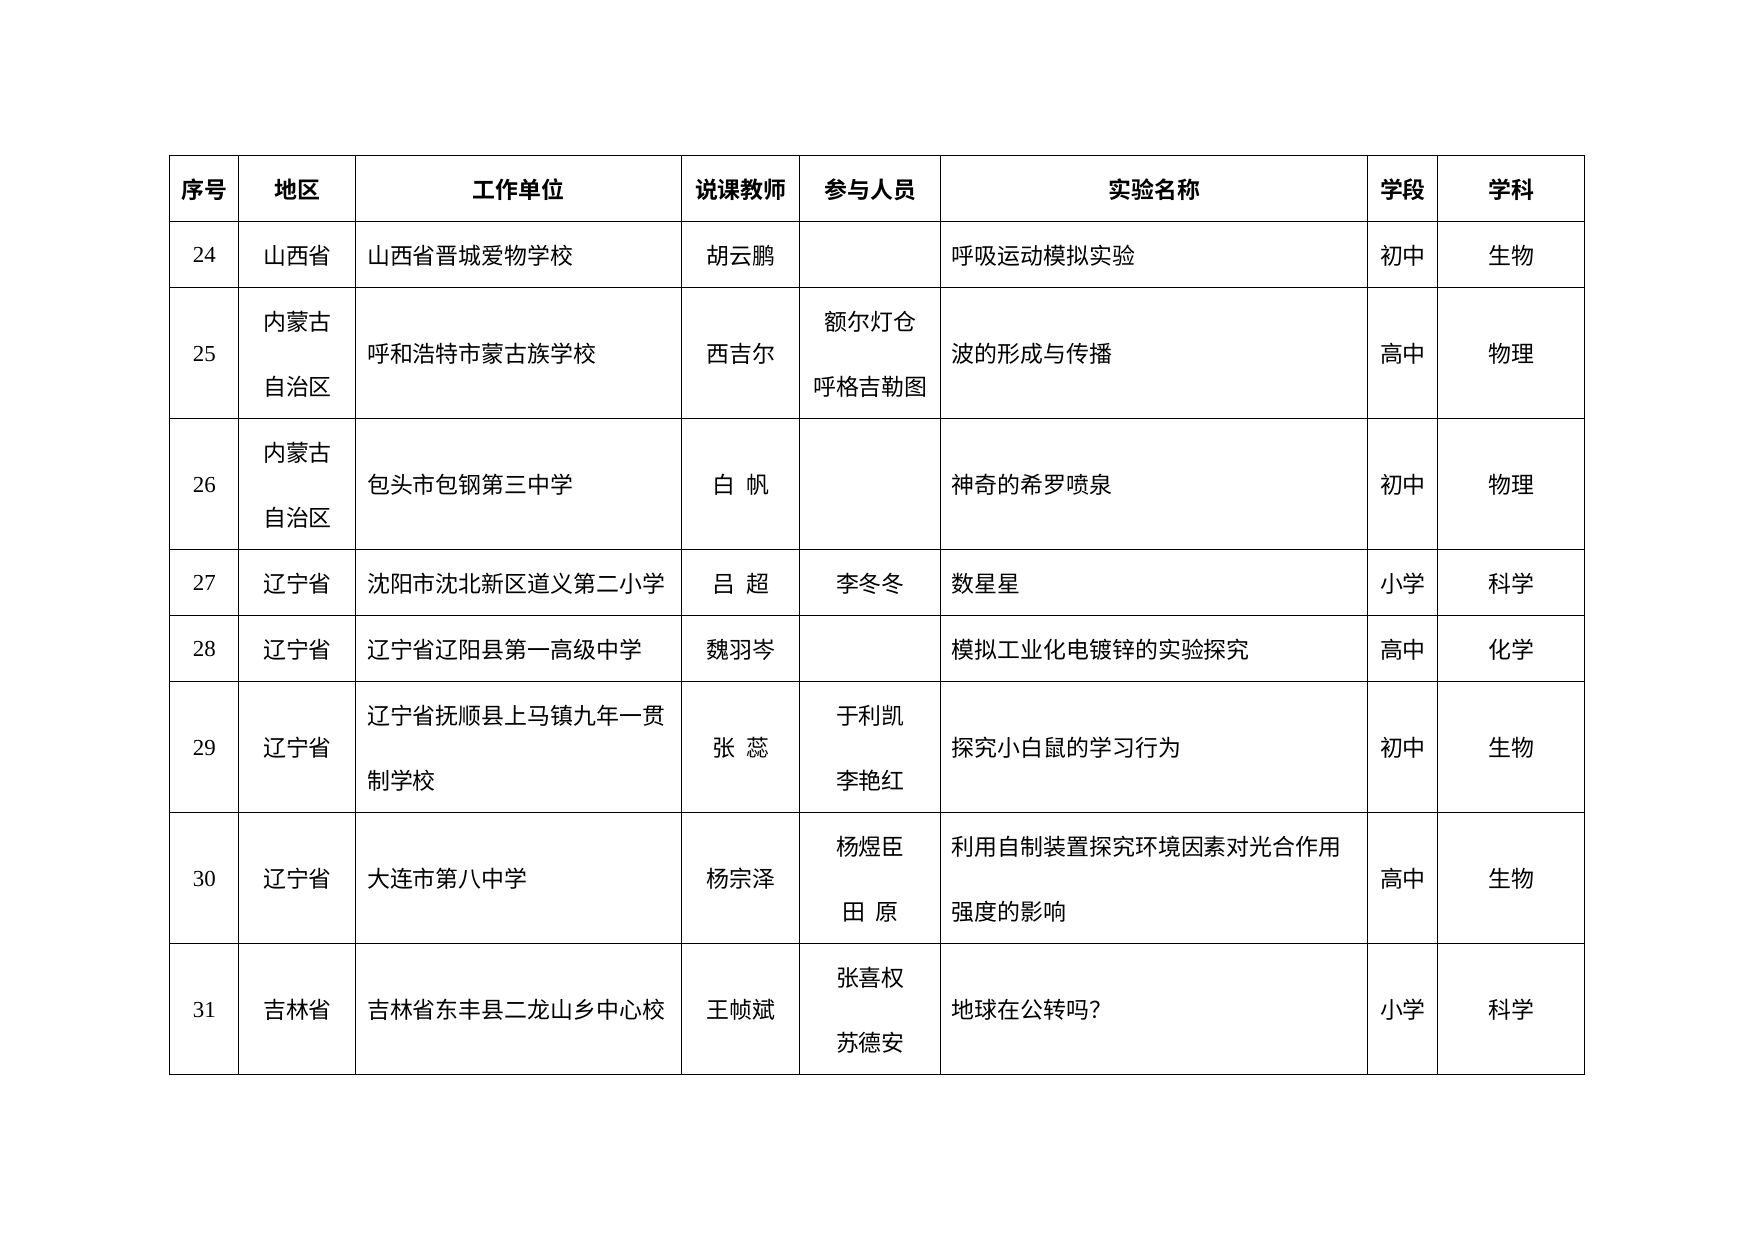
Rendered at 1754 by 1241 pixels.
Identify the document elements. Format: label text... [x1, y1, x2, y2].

table_cell 包头市包钢第三中学 [356, 419, 681, 549]
table_cell 26 [170, 419, 238, 549]
table_cell 魏羽岑 [682, 616, 799, 681]
table_cell 辽宁省 [239, 682, 355, 812]
table_cell 29 [170, 682, 238, 812]
table_cell 内蒙古 自治区 [239, 419, 355, 549]
table_cell [800, 419, 940, 549]
table_cell 高中 [1368, 288, 1437, 418]
table_cell 高中 [1368, 616, 1437, 681]
table_cell 小学 [1368, 944, 1437, 1074]
table_cell 张 蕊 [682, 682, 799, 812]
table_header 参与人员 [800, 156, 940, 221]
table_cell 物理 [1438, 419, 1584, 549]
table_cell 吉林省东丰县二龙山乡中心校 [356, 944, 681, 1074]
table_cell 波的形成与传播 [941, 288, 1367, 418]
table_cell 化学 [1438, 616, 1584, 681]
table_cell 胡云鹏 [682, 222, 799, 287]
table_cell 初中 [1368, 222, 1437, 287]
table_cell 额尔灯仓 呼格吉勒图 [800, 288, 940, 418]
table_cell 呼和浩特市蒙古族学校 [356, 288, 681, 418]
table_cell 31 [170, 944, 238, 1074]
table_cell 大连市第八中学 [356, 813, 681, 943]
table_cell 30 [170, 813, 238, 943]
table_cell 呼吸运动模拟实验 [941, 222, 1367, 287]
table_cell 生物 [1438, 222, 1584, 287]
table_cell 高中 [1368, 813, 1437, 943]
table_cell [800, 616, 940, 681]
table_cell [800, 222, 940, 287]
table_cell 地球在公转吗？ [941, 944, 1367, 1074]
table_cell 生物 [1438, 682, 1584, 812]
table_cell 小学 [1368, 550, 1437, 615]
table_cell 辽宁省 [239, 813, 355, 943]
table_cell 辽宁省 [239, 550, 355, 615]
table_cell 张喜权 苏德安 [800, 944, 940, 1074]
table_cell 初中 [1368, 419, 1437, 549]
table_cell 探究小白鼠的学习行为 [941, 682, 1367, 812]
table_cell 辽宁省辽阳县第一高级中学 [356, 616, 681, 681]
table_cell 科学 [1438, 944, 1584, 1074]
table_cell 神奇的希罗喷泉 [941, 419, 1367, 549]
table_cell 辽宁省 [239, 616, 355, 681]
table_header 地区 [239, 156, 355, 221]
table_header 说课教师 [682, 156, 799, 221]
table_header 学科 [1438, 156, 1584, 221]
table_header 工作单位 [356, 156, 681, 221]
table_cell 利用自制装置探究环境因素对光合作用强度的影响 [941, 813, 1367, 943]
table_cell 沈阳市沈北新区道义第二小学 [356, 550, 681, 615]
table_cell 杨煜臣 田 原 [800, 813, 940, 943]
table_cell 于利凯 李艳红 [800, 682, 940, 812]
table_cell 吉林省 [239, 944, 355, 1074]
table_cell 李冬冬 [800, 550, 940, 615]
table_cell 28 [170, 616, 238, 681]
table_cell 25 [170, 288, 238, 418]
table_cell 初中 [1368, 682, 1437, 812]
table_cell 白 帆 [682, 419, 799, 549]
table_cell 山西省晋城爱物学校 [356, 222, 681, 287]
table_cell 科学 [1438, 550, 1584, 615]
table_cell 吕 超 [682, 550, 799, 615]
table_header 实验名称 [941, 156, 1367, 221]
table_header 学段 [1368, 156, 1437, 221]
table_cell 山西省 [239, 222, 355, 287]
table_cell 王帧斌 [682, 944, 799, 1074]
table_cell 生物 [1438, 813, 1584, 943]
table_cell 模拟工业化电镀锌的实验探究 [941, 616, 1367, 681]
table_cell 27 [170, 550, 238, 615]
table_cell 辽宁省抚顺县上马镇九年一贯制学校 [356, 682, 681, 812]
table_cell 物理 [1438, 288, 1584, 418]
table_cell 24 [170, 222, 238, 287]
table_cell 西吉尔 [682, 288, 799, 418]
table_cell 杨宗泽 [682, 813, 799, 943]
table_cell 数星星 [941, 550, 1367, 615]
table_cell 内蒙古 自治区 [239, 288, 355, 418]
table_header 序号 [170, 156, 238, 221]
